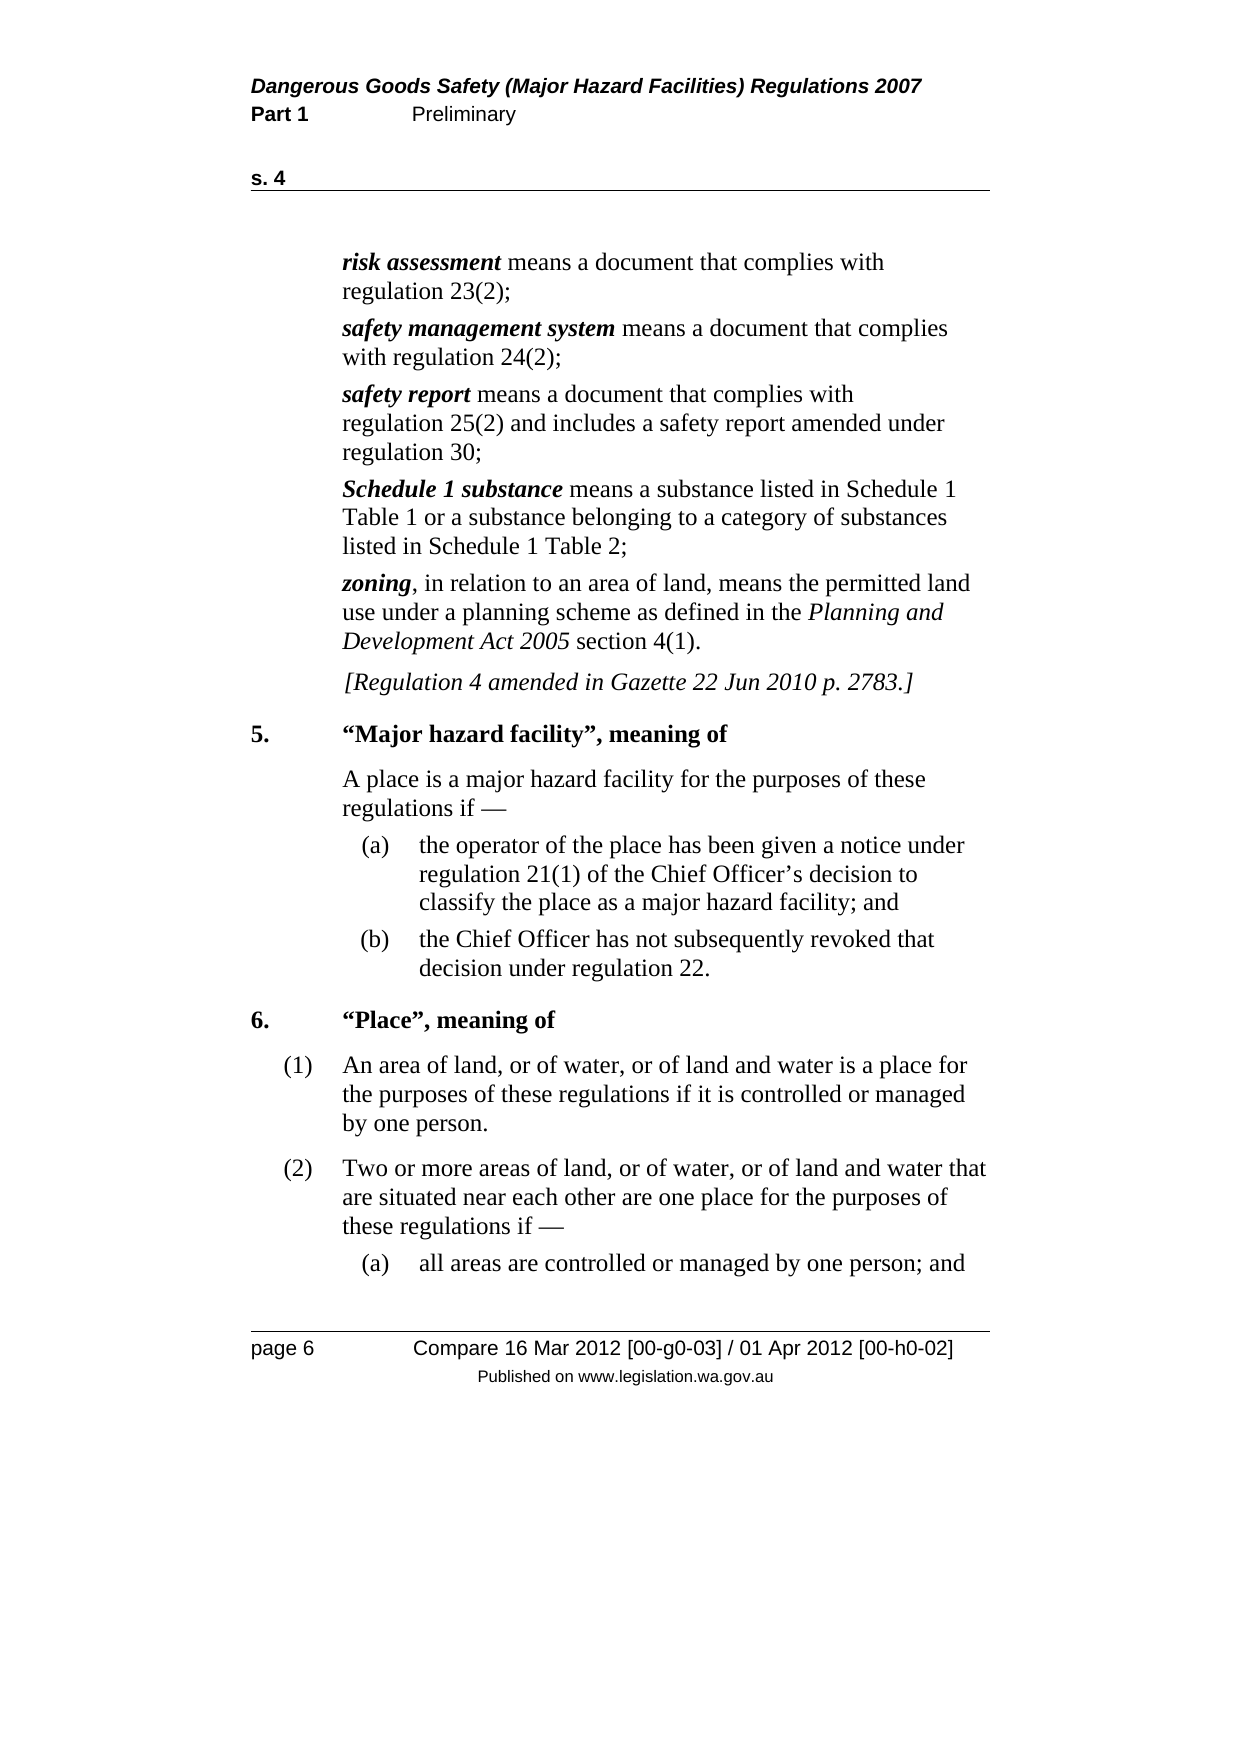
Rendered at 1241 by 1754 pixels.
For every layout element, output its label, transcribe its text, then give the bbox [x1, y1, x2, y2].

text (b) the Chief Officer has not subsequently revoked that decision under regulation 22. [251, 924, 990, 982]
text (2) Two or more areas of land, or of water, or of land and water that are situated near each other are one place for the purposes of these regulations if — [251, 1153, 990, 1239]
text risk assessment means a document that complies with regulation 23(2); [251, 247, 990, 305]
text (1) An area of land, or of water, or of land and water is a place for the purposes of these regulations if it is controlled or managed by one person. [251, 1050, 990, 1137]
text Schedule 1 substance means a substance listed in Schedule 1 Table 1 or a substance belonging to a category of substances listed in Schedule 1 Table 2; [251, 474, 990, 560]
subtitle 6. “Place”, meaning of [251, 1005, 990, 1034]
text safety report means a document that complies with regulation 25(2) and includes a safety report amended under regulation 30; [251, 379, 990, 465]
text safety management system means a document that complies with regulation 24(2); [251, 313, 990, 371]
subtitle 5. “Major hazard facility”, meaning of [251, 719, 990, 747]
text (a) all areas are controlled or managed by one person; and [251, 1248, 990, 1277]
text [Regulation 4 amended in Gazette 22 Jun 2010 p. 2783.] [251, 667, 990, 696]
text (a) the operator of the place has been given a notice under regulation 21(1) of the Chief Officer’s decision to classify the place as a major hazard facility; and [251, 830, 990, 916]
text A place is a major hazard facility for the purposes of these regulations if — [251, 764, 990, 822]
text zoning, in relation to an area of land, means the permitted land use under a planning scheme as defined in the Planning and Development Act 2005 section 4(1). [251, 568, 990, 654]
